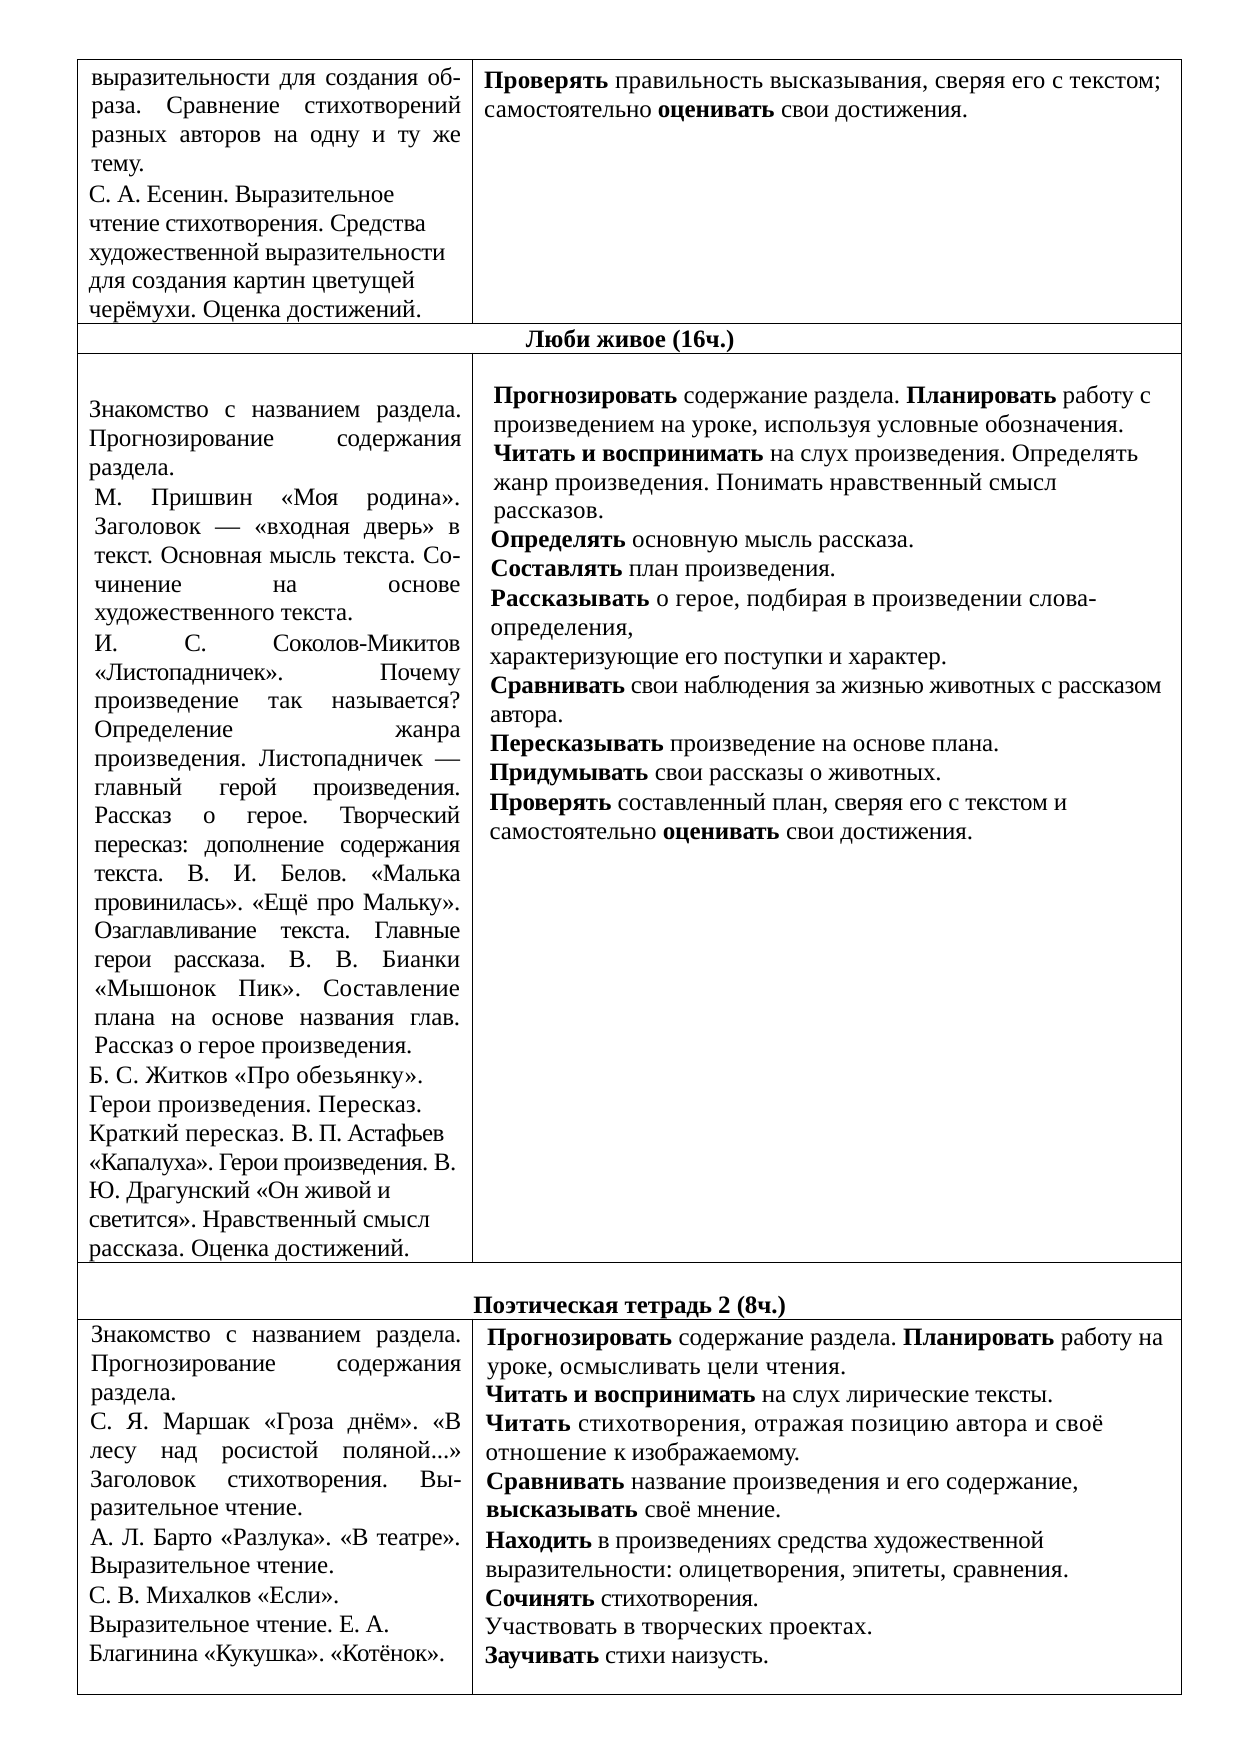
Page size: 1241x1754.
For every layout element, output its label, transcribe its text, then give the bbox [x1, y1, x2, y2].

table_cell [78, 1320, 472, 1694]
table_cell Прогнозировать содержание раздела. Планировать работу с произведением на уроке, используя условные обозначения. Читать и воспринимать на слух произведения. Определять жанр произведения. Понимать нравственный смысл рассказов. Определять основную мысль рассказа. Составлять план произведения. Рассказывать о герое, подбирая в произведении слова-определения, характеризующие его поступки и характер. Сравнивать свои наблюдения за жизнью животных с рассказом автора. Пересказывать произведение на основе плана. Придумывать свои рассказы о животных. Проверять составленный план, сверяя его с текстом и самостоятельно оценивать свои достижения. [473, 354, 1181, 1262]
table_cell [78, 60, 472, 323]
table_cell Знакомство с названием раздела. Прогнозирование содержания раздела. М. Пришвин «Моя родина». Заголовок — «входная дверь» в текст. Основная мысль текста. Сочинение на основе художественного текста. И. С. Соколов-Микитов «Листопадничек». Почему произведение так называется? Определение жанра произведения. Листопадничек — главный герой произведения. Рассказ о герое. Творческий пересказ: дополнение содержания текста. В. И. Белов. «Малька провинилась». «Ещё про Мальку». Озаглавливание текста. Главные герои рассказа. В. В. Бианки «Мышонок Пик». Составление плана на основе названия глав. Рассказ о герое произведения. Б. С. Житков «Про обезьянку». Герои произведения. Пересказ. Краткий пересказ. В. П. Астафьев «Капалуха». Герои произведения. В. Ю. Драгунский «Он живой и светится». Нравственный смысл рассказа. Оценка достижений. [78, 354, 472, 1262]
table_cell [473, 60, 1181, 323]
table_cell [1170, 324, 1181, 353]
table_cell Поэтическая тетрадь 2 (8ч.) [78, 1263, 1181, 1318]
